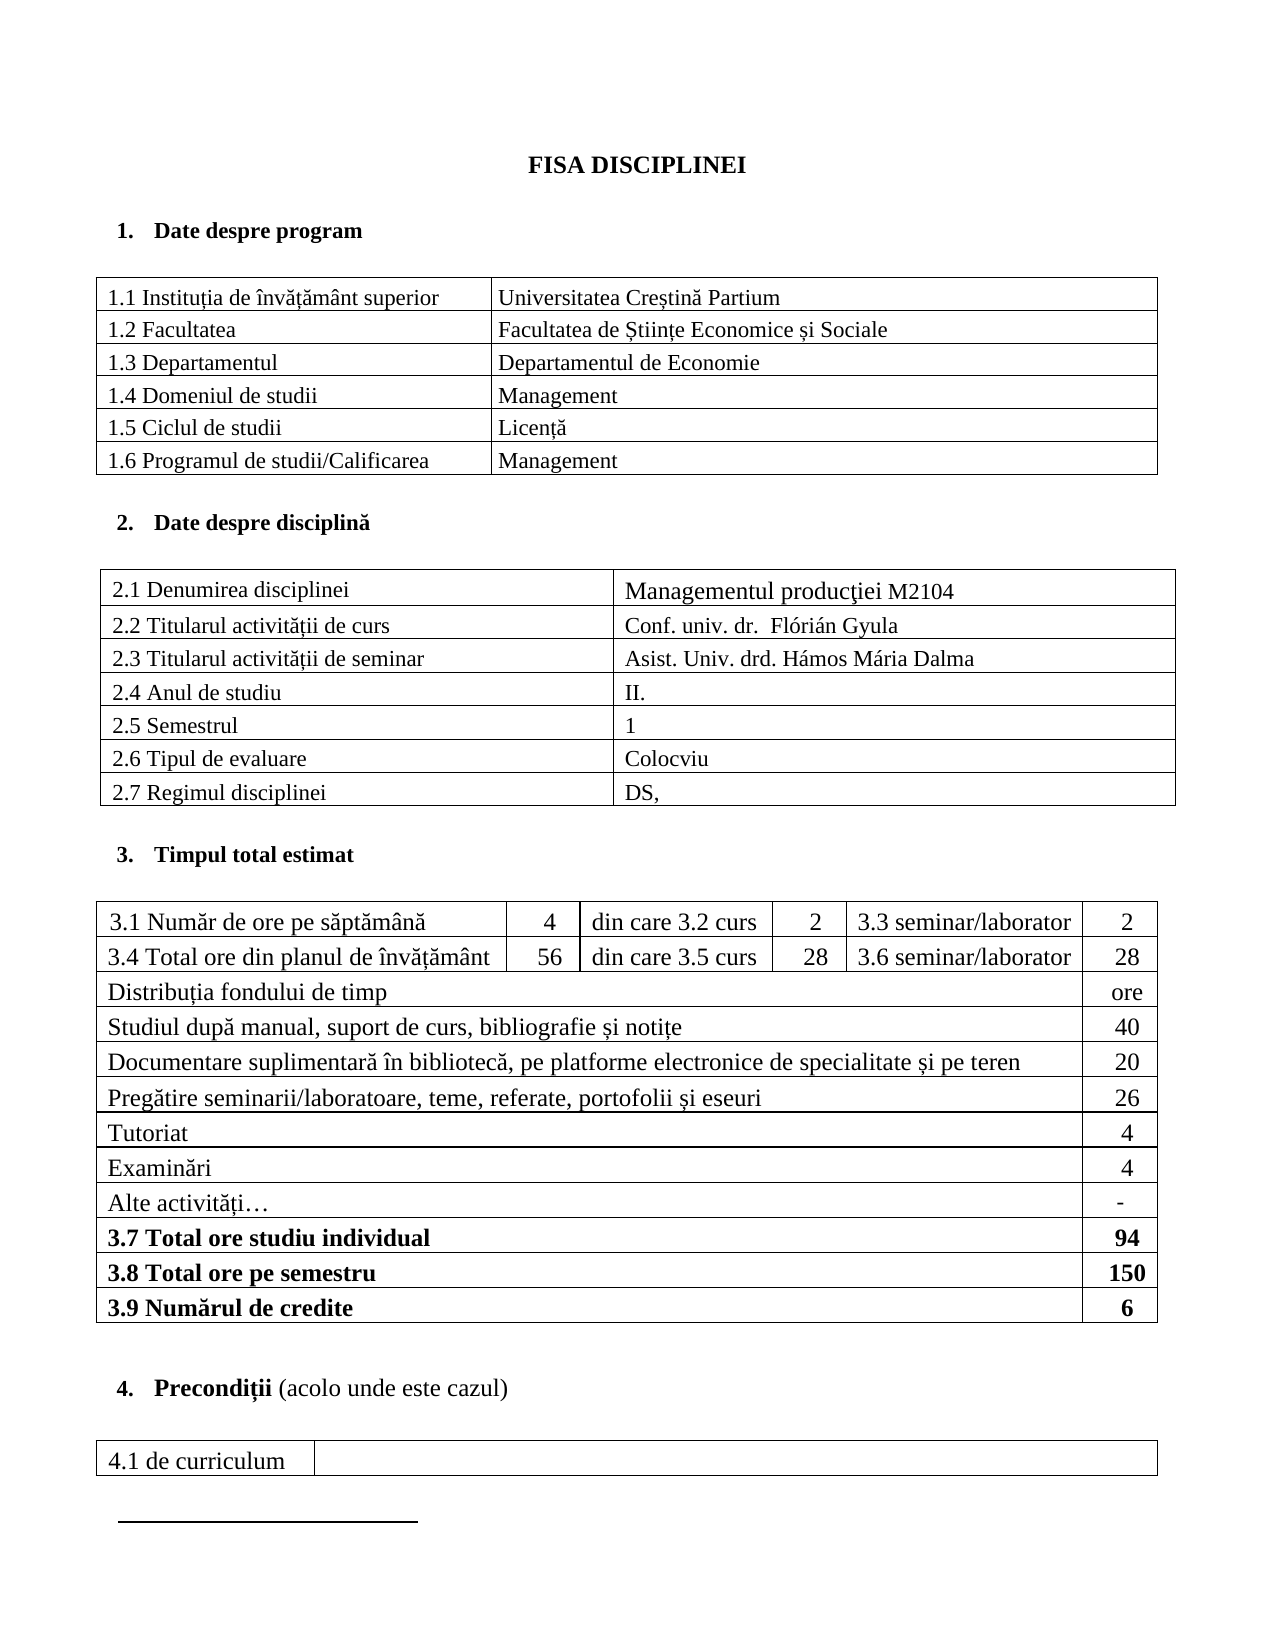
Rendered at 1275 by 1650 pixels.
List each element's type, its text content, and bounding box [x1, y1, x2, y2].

table_header 2 [1083, 902, 1157, 936]
table_header 4.1 de curriculum [97, 1441, 314, 1475]
table_cell DS, [614, 773, 1175, 805]
table_header Universitatea Creștină Partium [492, 278, 1157, 310]
table_header 4 [507, 902, 579, 936]
table_cell Conf. univ. dr. Flórián Gyula [614, 606, 1175, 638]
table_cell 1 [614, 706, 1175, 738]
table_cell 6 [1083, 1288, 1157, 1322]
table_cell 4 [1083, 1113, 1157, 1146]
table_cell 56 [507, 937, 579, 971]
table_header 1.1 Instituția de învățământ superior [97, 278, 491, 310]
table_cell ore [1083, 972, 1157, 1006]
table_cell 150 [1083, 1253, 1157, 1287]
table_cell 2.7 Regimul disciplinei [101, 773, 613, 805]
list Precondiții (acolo unde este cazul) [116, 1373, 1125, 1402]
text FISA DISCIPLINEI [149, 150, 1125, 179]
table_cell Departamentul de Economie [492, 344, 1157, 375]
table_cell Asist. Univ. drd. Hámos Mária Dalma [614, 639, 1175, 672]
table_cell 20 [1083, 1042, 1157, 1076]
table_cell 3.6 seminar/laborator [847, 937, 1082, 971]
table_cell Colocviu [614, 740, 1175, 772]
table_cell 2.2 Titularul activității de curs [101, 606, 613, 638]
table_header din care 3.2 curs [581, 902, 772, 936]
table_cell Tutoriat [97, 1113, 1082, 1146]
table_header 3.1 Număr de ore pe săptămână [97, 902, 506, 936]
table_cell 4 [1083, 1148, 1157, 1182]
table_cell 28 [1083, 937, 1157, 971]
table_cell Management [492, 376, 1157, 408]
table_cell Examinări [97, 1148, 1082, 1182]
table_cell din care 3.5 curs [581, 937, 772, 971]
table_cell 3.4 Total ore din planul de învățământ [97, 937, 506, 971]
table_cell 94 [1083, 1218, 1157, 1252]
table_cell 1.4 Domeniul de studii [97, 376, 491, 408]
table_header 3.3 seminar/laborator [847, 902, 1082, 936]
table_cell 1.6 Programul de studii/Calificarea [97, 442, 491, 473]
table_header [610, 1441, 1157, 1475]
table_cell 2.4 Anul de studiu [101, 673, 613, 705]
table_cell Facultatea de Științe Economice și Sociale [492, 311, 1157, 343]
table_cell 2.5 Semestrul [101, 706, 613, 738]
table_header Managementul producţiei M2104 [614, 570, 1175, 605]
table_cell Management [492, 442, 1157, 473]
table_cell 40 [1083, 1007, 1157, 1041]
table_cell II. [614, 673, 1175, 705]
table_cell 3.8 Total ore pe semestru [97, 1253, 1082, 1287]
table_cell Licență [492, 409, 1157, 441]
table_cell 1.3 Departamentul [97, 344, 491, 375]
table_cell 2.3 Titularul activității de seminar [101, 639, 613, 672]
table_cell 1.5 Ciclul de studii [97, 409, 491, 441]
table_cell Documentare suplimentară în bibliotecă, pe platforme electronice de specialitate și pe teren [97, 1042, 1082, 1076]
table_header [315, 1441, 609, 1475]
table_cell 26 [1083, 1077, 1157, 1111]
table_cell Pregătire seminarii/laboratoare, teme, referate, portofolii și eseuri [97, 1077, 1082, 1111]
table_cell - [1083, 1183, 1157, 1217]
table_cell 28 [773, 937, 846, 971]
table_cell Studiul după manual, suport de curs, bibliografie și notițe [97, 1007, 1082, 1041]
table_cell 3.7 Total ore studiu individual [97, 1218, 1082, 1252]
table_header 2.1 Denumirea disciplinei [101, 570, 613, 605]
list Timpul total estimat [116, 841, 1125, 867]
list Date despre disciplină [116, 509, 1125, 535]
table_cell 1.2 Facultatea [97, 311, 491, 343]
table_cell Alte activități… [97, 1183, 1082, 1217]
table_header 2 [773, 902, 846, 936]
list Date despre program [116, 217, 1125, 243]
table_cell 3.9 Numărul de credite [97, 1288, 1082, 1322]
table_cell Distribuția fondului de timp [97, 972, 1082, 1006]
table_cell 2.6 Tipul de evaluare [101, 740, 613, 772]
